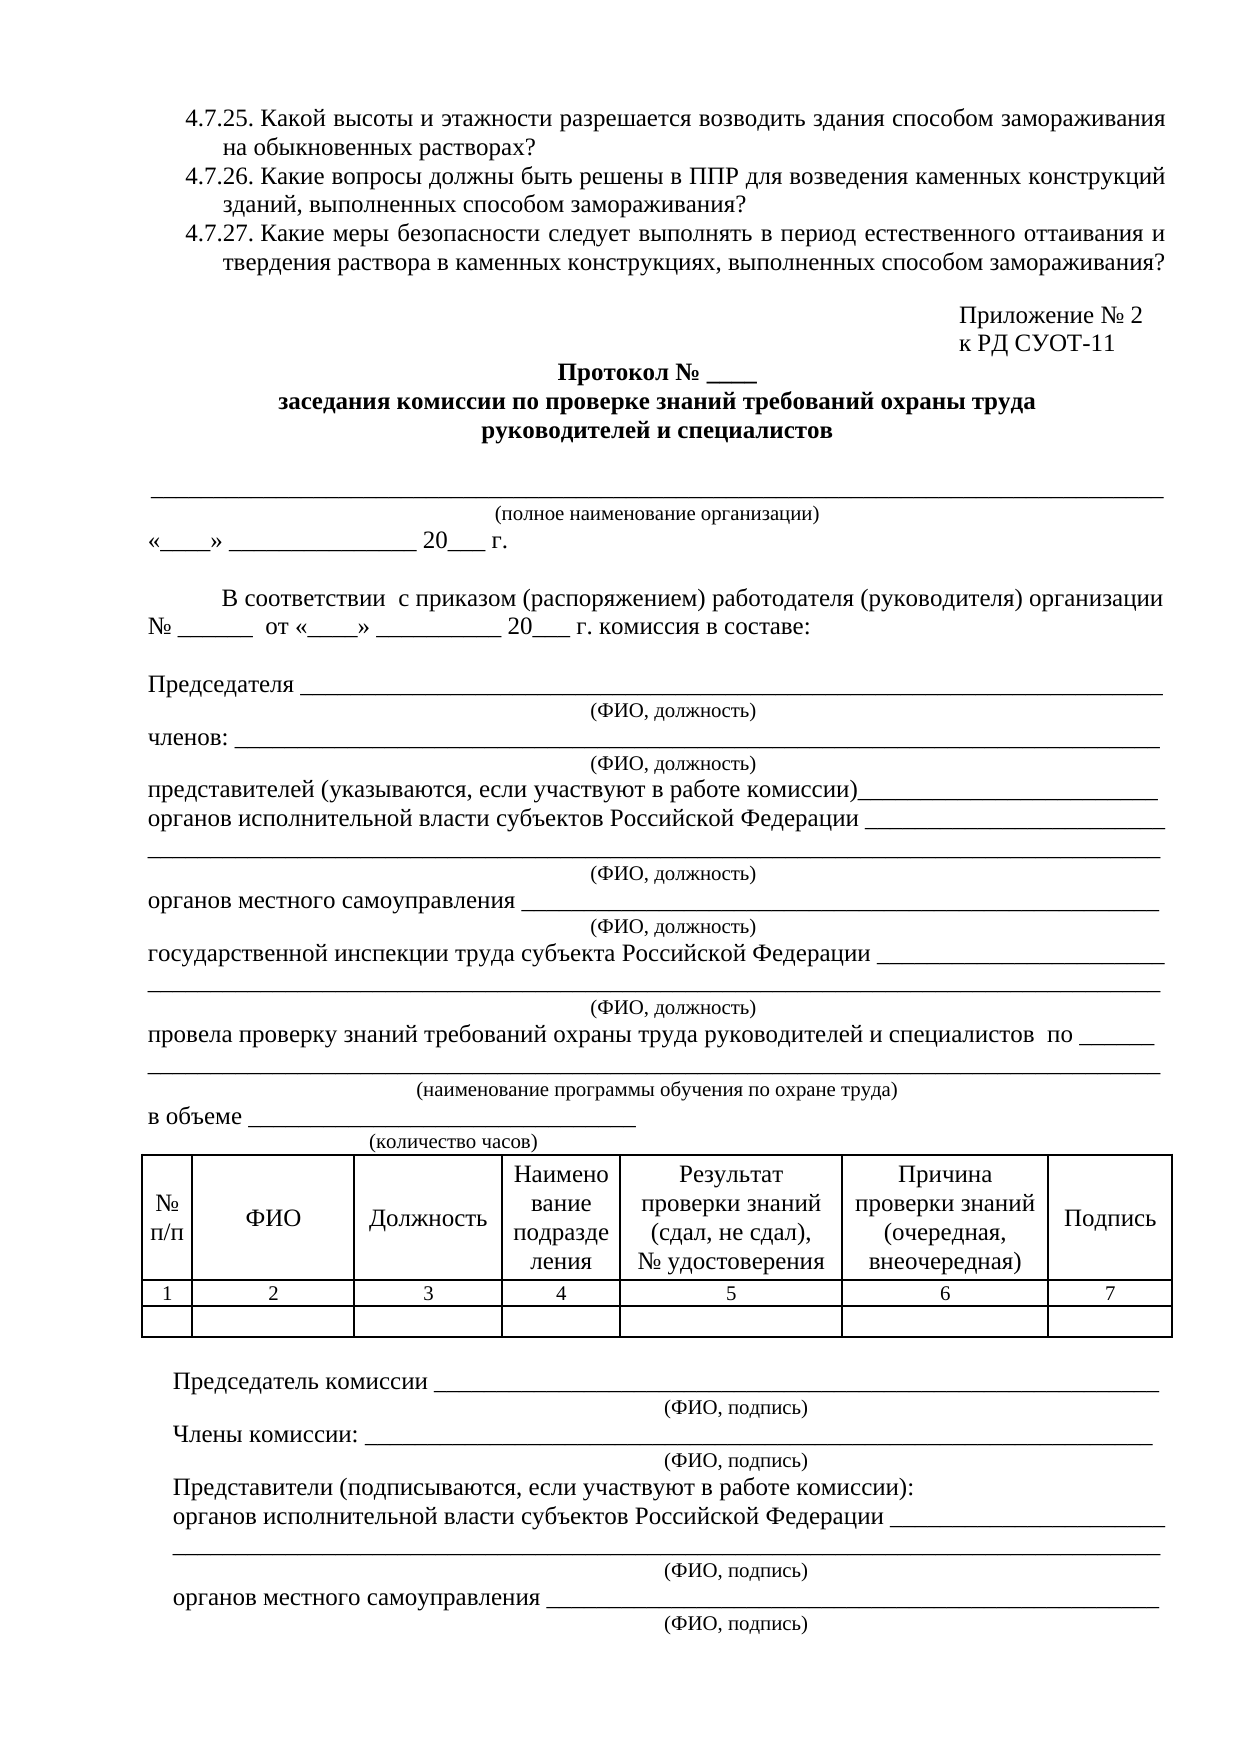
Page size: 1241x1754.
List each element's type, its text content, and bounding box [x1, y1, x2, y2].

table_cell [621, 1307, 841, 1336]
text (ФИО, подпись) [148, 1611, 1166, 1635]
text _________________________________________________________________________________ [148, 832, 1166, 861]
text провела проверку знаний требований охраны труда руководителей и специалистов по ______ [148, 1019, 1166, 1048]
text органов исполнительной власти субъектов Российской Федерации ________________________ [148, 803, 1166, 832]
text (ФИО, подпись) [590, 1558, 1166, 1582]
text в объеме _______________________________ [148, 1101, 1166, 1129]
table_cell 3 [355, 1281, 501, 1305]
text государственной инспекции труда субъекта Российской Федерации _______________________ [148, 938, 1166, 966]
text «____» _______________ 20___ г. [148, 525, 1166, 554]
list Какой высоты и этажности разрешается возводить здания способом замораживания на обыкновенных растворах? [185, 103, 1166, 161]
text (полное наименование организации) [148, 501, 1166, 525]
table_header Наименование подразделения [503, 1156, 619, 1278]
text руководителей и специалистов [148, 415, 1166, 443]
table_cell [143, 1307, 191, 1336]
text представителей (указываются, если участвуют в работе комиссии)________________________ [148, 774, 1166, 803]
text _________________________________________________________________________________ [148, 1048, 1166, 1077]
text (ФИО, должность) [516, 750, 1166, 774]
table_cell 2 [193, 1281, 353, 1305]
table_cell 6 [843, 1281, 1047, 1305]
table_header Подпись [1049, 1156, 1171, 1278]
table_cell [1049, 1307, 1171, 1336]
table_cell [843, 1307, 1047, 1336]
table_cell [355, 1307, 501, 1336]
list Какие вопросы должны быть решены в ППР для возведения каменных конструкций зданий, выполненных способом замораживания? [185, 161, 1166, 218]
table_header № п/п [143, 1156, 191, 1278]
text к РД СУОТ-11 [885, 328, 1166, 357]
text органов местного самоуправления _________________________________________________ [148, 1582, 1166, 1611]
text заседания комиссии по проверке знаний требований охраны труда [148, 386, 1166, 415]
table_cell 5 [621, 1281, 841, 1305]
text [148, 1529, 1166, 1558]
text (ФИО, должность) [516, 995, 1166, 1019]
text Председатель комиссии __________________________________________________________ [148, 1366, 1166, 1395]
text (количество часов) [295, 1129, 1166, 1153]
list Какие меры безопасности следует выполнять в период естественного оттаивания и твердения раствора в каменных конструкциях, выполненных способом замораживания? [185, 218, 1166, 276]
text членов: __________________________________________________________________________ [148, 722, 1166, 750]
table_cell [503, 1307, 619, 1336]
text Приложение № 2 [885, 300, 1166, 328]
table_cell 7 [1049, 1281, 1171, 1305]
text _________________________________________________________________________________ [148, 472, 1166, 501]
table_header Причина проверки знаний (очередная, внеочередная) [843, 1156, 1047, 1278]
text (ФИО, подпись) [590, 1395, 1166, 1419]
text (ФИО, должность) [516, 698, 1166, 722]
text _________________________________________________________________________________ [148, 966, 1166, 995]
text (ФИО, должность) [516, 861, 1166, 885]
table_header Результат проверки знаний (сдал, не сдал), № удостоверения [621, 1156, 841, 1278]
text Протокол № ____ [148, 357, 1166, 386]
text органов местного самоуправления ___________________________________________________ [148, 885, 1166, 913]
text Председателя _____________________________________________________________________ [148, 669, 1166, 698]
text В соответствии с приказом (распоряжением) работодателя (руководителя) организации № ______ от «____» __________ 20___ г. комиссия в составе: [148, 583, 1166, 640]
table_header Должность [355, 1156, 501, 1278]
table_cell 4 [503, 1281, 619, 1305]
table_cell [193, 1307, 353, 1336]
text органов исполнительной власти субъектов Российской Федерации ______________________ [148, 1501, 1166, 1529]
text Члены комиссии: _______________________________________________________________ [148, 1419, 1166, 1448]
text (ФИО, должность) [516, 913, 1166, 938]
text (ФИО, подпись) [590, 1448, 1166, 1472]
table_cell 1 [143, 1281, 191, 1305]
text Представители (подписываются, если участвуют в работе комиссии): [148, 1472, 1166, 1501]
table_header ФИО [193, 1156, 353, 1278]
text (наименование программы обучения по охране труда) [148, 1077, 1166, 1101]
